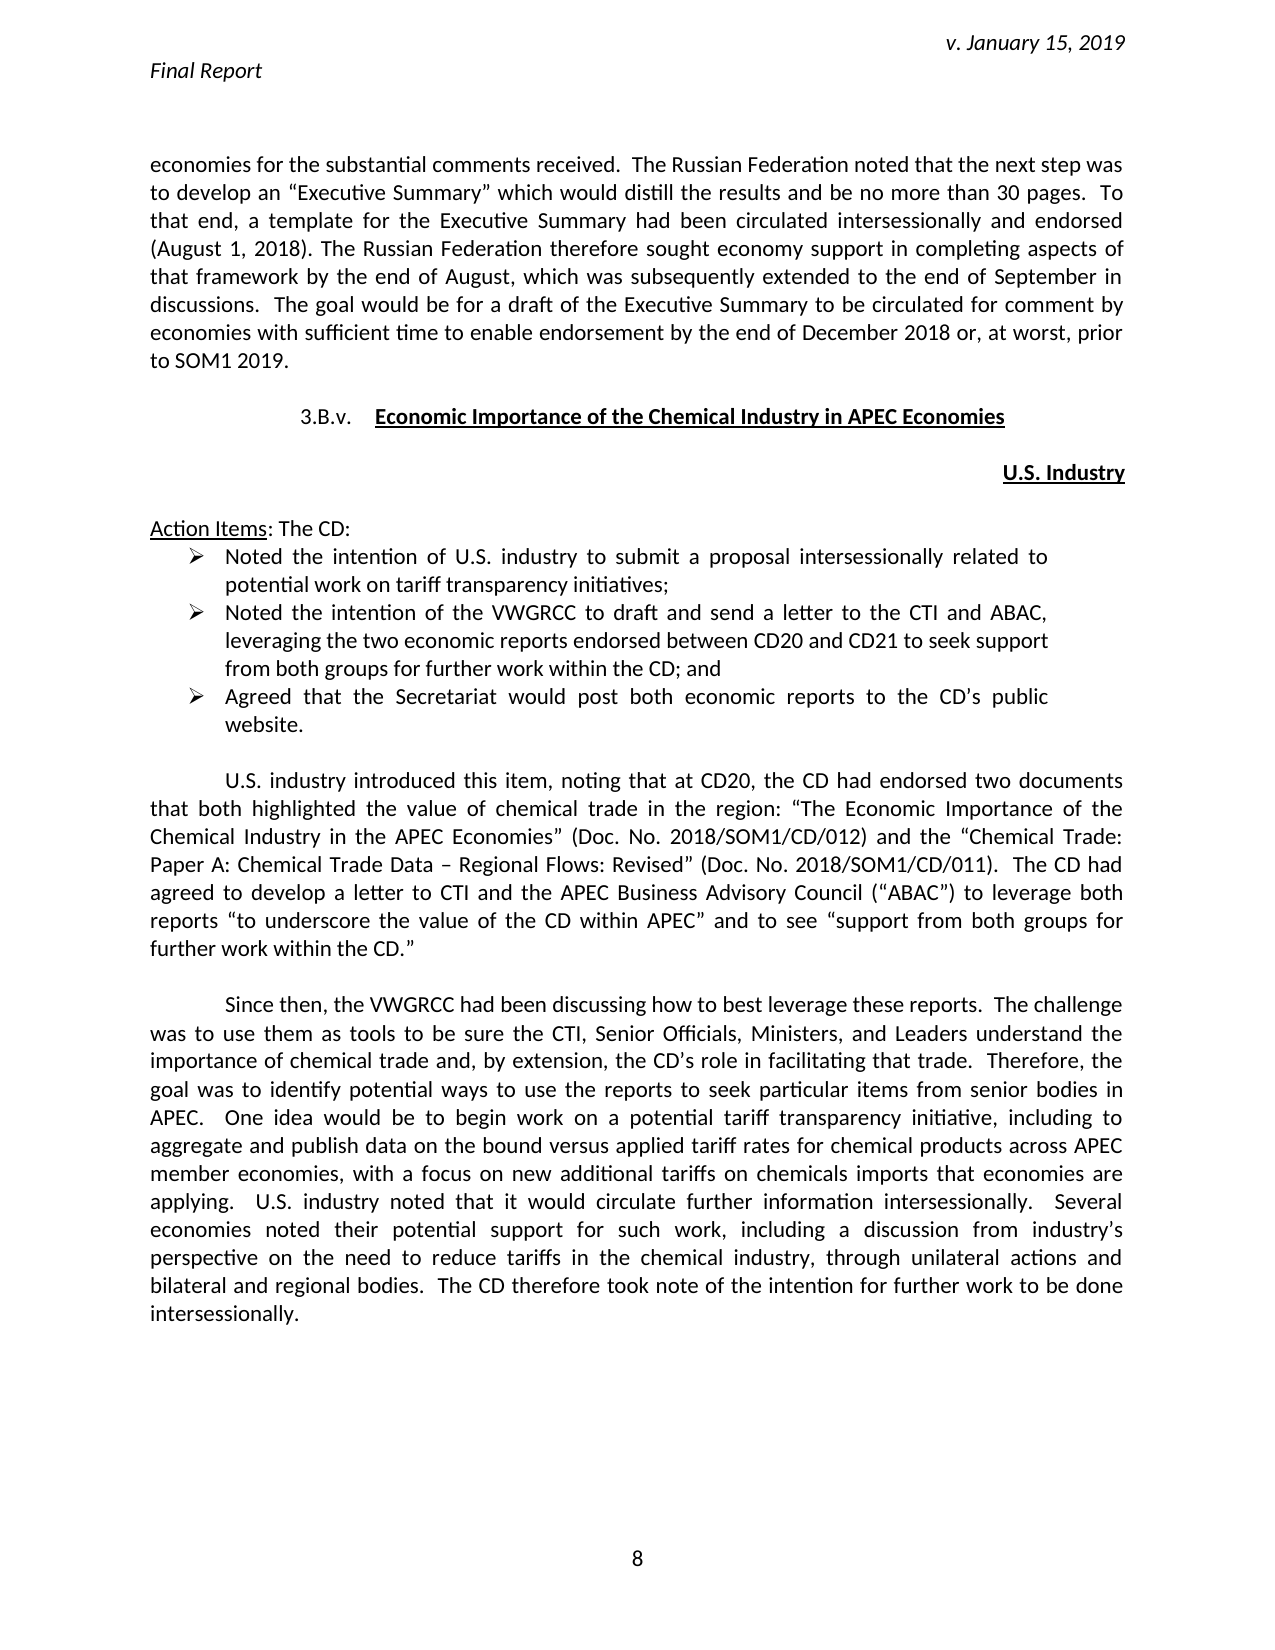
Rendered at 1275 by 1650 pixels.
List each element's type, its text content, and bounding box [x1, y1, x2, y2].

list Economic Importance of the Chemical Industry in APEC Economies [300, 402, 1125, 458]
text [150, 150, 1125, 374]
text Since then, the VWGRCC had been discussing how to best leverage these reports. The challenge was to use them as tools to be sure the CTI, Senior Officials, Ministers, and Leaders understand the importance of chemical trade and, by extension, the CD’s role in facilitating that trade. Therefore, the goal was to identify potential ways to use the reports to seek particular items from senior bodies in APEC. One idea would be to begin work on a potential tariff transparency initiative, including to aggregate and publish data on the bound versus applied tariff rates for chemical products across APEC member economies, with a focus on new additional tariffs on chemicals imports that economies are applying. U.S. industry noted that it would circulate further information intersessionally. Several economies noted their potential support for such work, including a discussion from industry’s perspective on the need to reduce tariffs in the chemical industry, through unilateral actions and bilateral and regional bodies. The CD therefore took note of the intention for further work to be done intersessionally. [150, 991, 1125, 1327]
text U.S. industry introduced this item, noting that at CD20, the CD had endorsed two documents that both highlighted the value of chemical trade in the region: “The Economic Importance of the Chemical Industry in the APEC Economies” (Doc. No. 2018/SOM1/CD/012) and the “Chemical Trade: Paper A: Chemical Trade Data – Regional Flows: Revised” (Doc. No. 2018/SOM1/CD/011). The CD had agreed to develop a letter to CTI and the APEC Business Advisory Council (“ABAC”) to leverage both reports “to underscore the value of the CD within APEC” and to see “support from both groups for further work within the CD.” [150, 766, 1125, 963]
list Agreed that the Secretariat would post both economic reports to the CD’s public website. [187, 682, 1050, 738]
text Action Items: The CD: [150, 514, 1113, 542]
list Noted the intention of the VWGRCC to draft and send a letter to the CTI and ABAC, leveraging the two economic reports endorsed between CD20 and CD21 to seek support from both groups for further work within the CD; and [187, 598, 1050, 682]
text U.S. Industry [375, 458, 1125, 486]
list Noted the intention of U.S. industry to submit a proposal intersessionally related to potential work on tariff transparency initiatives; [187, 542, 1050, 598]
